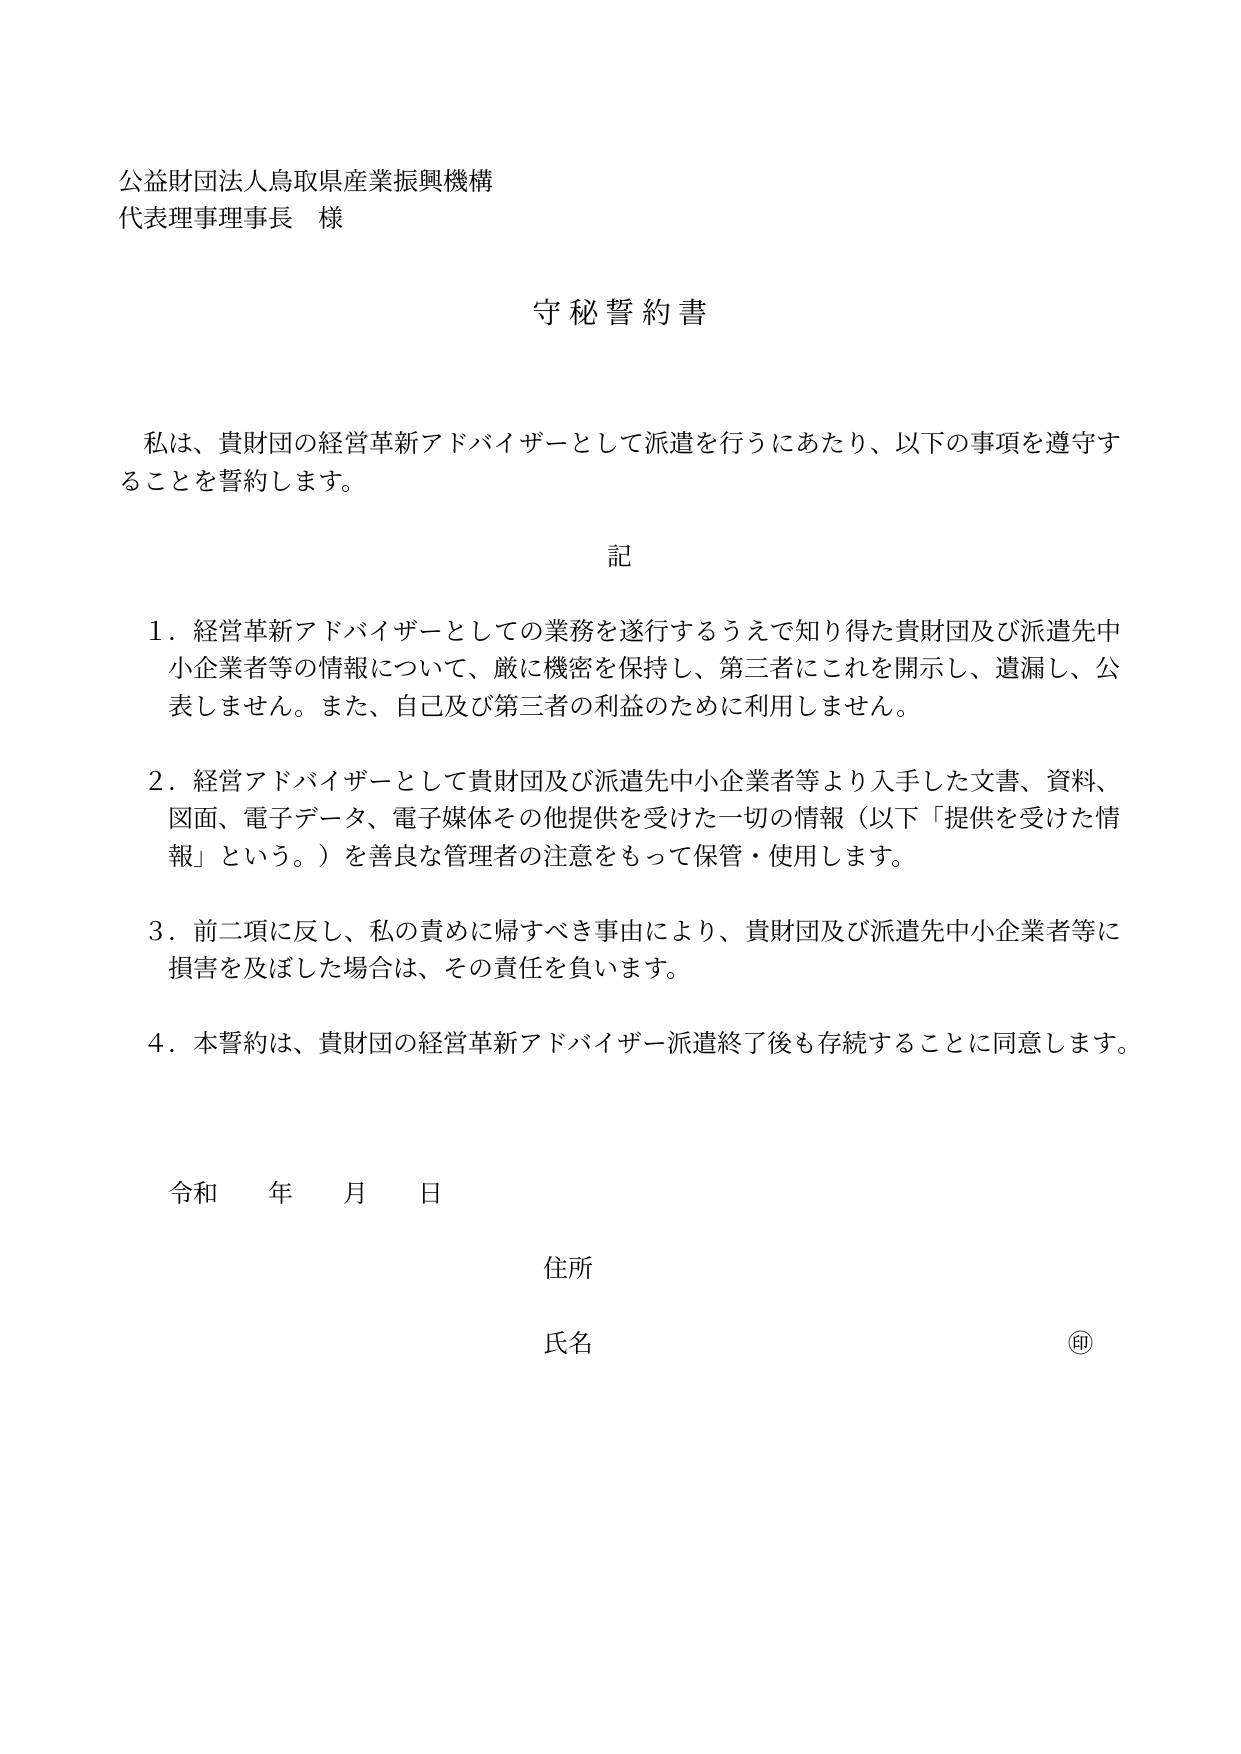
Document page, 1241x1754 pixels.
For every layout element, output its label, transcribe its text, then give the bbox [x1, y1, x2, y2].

text 住所 [118, 1248, 1122, 1286]
text 私は、貴財団の経営革新アドバイザーとして派遣を行うにあたり、以下の事項を遵守することを誓約します。 [118, 423, 1122, 498]
text 氏名 ㊞ [118, 1323, 1122, 1361]
text ２．経営アドバイザーとして貴財団及び派遣先中小企業者等より入手した文書、資料、図面、電子データ、電子媒体その他提供を受けた一切の情報（以下「提供を受けた情報」という。）を善良な管理者の注意をもって保管・使用します。 [118, 761, 1122, 873]
text ３．前二項に反し、私の責めに帰すべき事由により、貴財団及び派遣先中小企業者等に損害を及ぼした場合は、その責任を負います。 [118, 911, 1122, 986]
text 公益財団法人鳥取県産業振興機構 [118, 161, 1122, 198]
text ４．本誓約は、貴財団の経営革新アドバイザー派遣終了後も存続することに同意します。 [118, 1023, 1122, 1061]
text １．経営革新アドバイザーとしての業務を遂行するうえで知り得た貴財団及び派遣先中小企業者等の情報について、厳に機密を保持し、第三者にこれを開示し、遺漏し、公表しません。また、自己及び第三者の利益のために利用しません。 [118, 611, 1122, 723]
text 代表理事理事長 様 [118, 198, 1122, 236]
text 記 [118, 536, 1122, 573]
text 令和 年 月 日 [118, 1173, 1122, 1211]
text 守 秘 誓 約 書 [118, 273, 1122, 348]
